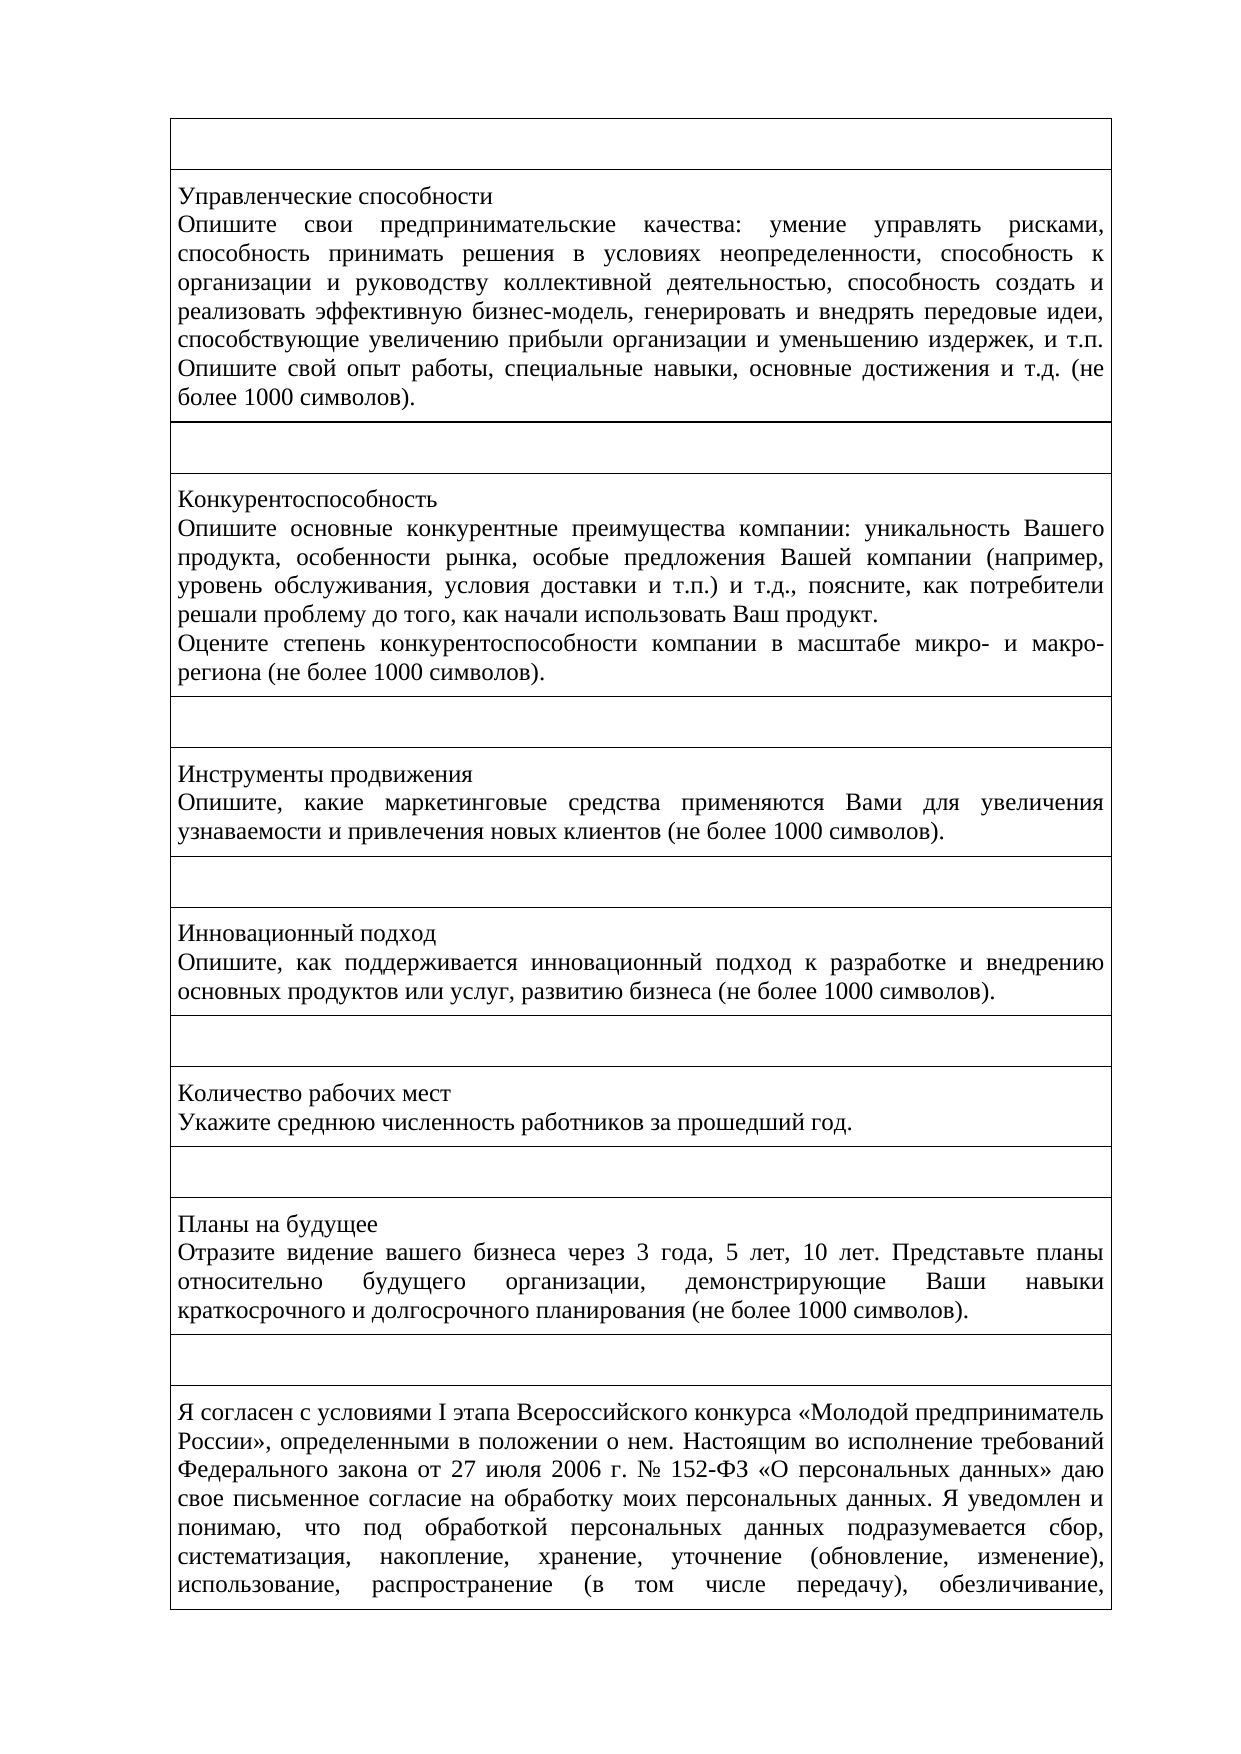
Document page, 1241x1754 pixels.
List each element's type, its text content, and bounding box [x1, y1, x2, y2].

table_cell Инновационный подход Опишите, как поддерживается инновационный подход к разработке и внедрению основных продуктов или услуг, развитию бизнеса (не более 1000 символов). [171, 908, 1111, 1015]
table_cell [171, 423, 1111, 472]
table_cell Управленческие способности Опишите свои предпринимательские качества: умение управлять рисками, способность принимать решения в условиях неопределенности, способность к организации и руководству коллективной деятельностью, способность создать и реализовать эффективную бизнес-модель, генерировать и внедрять передовые идеи, способствующие увеличению прибыли организации и уменьшению издержек, и т.п. Опишите свой опыт работы, специальные навыки, основные достижения и т.д. (не более 1000 символов). [171, 170, 1111, 421]
table_cell [171, 857, 1111, 907]
table_cell Количество рабочих мест Укажите среднюю численность работников за прошедший год. [171, 1067, 1111, 1146]
table_cell [171, 1016, 1111, 1066]
table_cell [171, 119, 1111, 169]
table_cell Инструменты продвижения Опишите, какие маркетинговые средства применяются Вами для увеличения узнаваемости и привлечения новых клиентов (не более 1000 символов). [171, 748, 1111, 856]
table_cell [171, 1386, 1111, 1609]
table_cell [171, 1335, 1111, 1385]
table_cell [171, 1147, 1111, 1197]
table_cell [171, 697, 1111, 747]
table_cell Планы на будущее Отразите видение вашего бизнеса через 3 года, 5 лет, 10 лет. Представьте планы относительно будущего организации, демонстрирующие Ваши навыки краткосрочного и долгосрочного планирования (не более 1000 символов). [171, 1198, 1111, 1334]
table_cell Конкурентоспособность Опишите основные конкурентные преимущества компании: уникальность Вашего продукта, особенности рынка, особые предложения Вашей компании (например, уровень обслуживания, условия доставки и т.п.) и т.д., поясните, как потребители решали проблему до того, как начали использовать Ваш продукт. Оцените степень конкурентоспособности компании в масштабе микро- и макро-региона (не более 1000 символов). [171, 474, 1111, 696]
